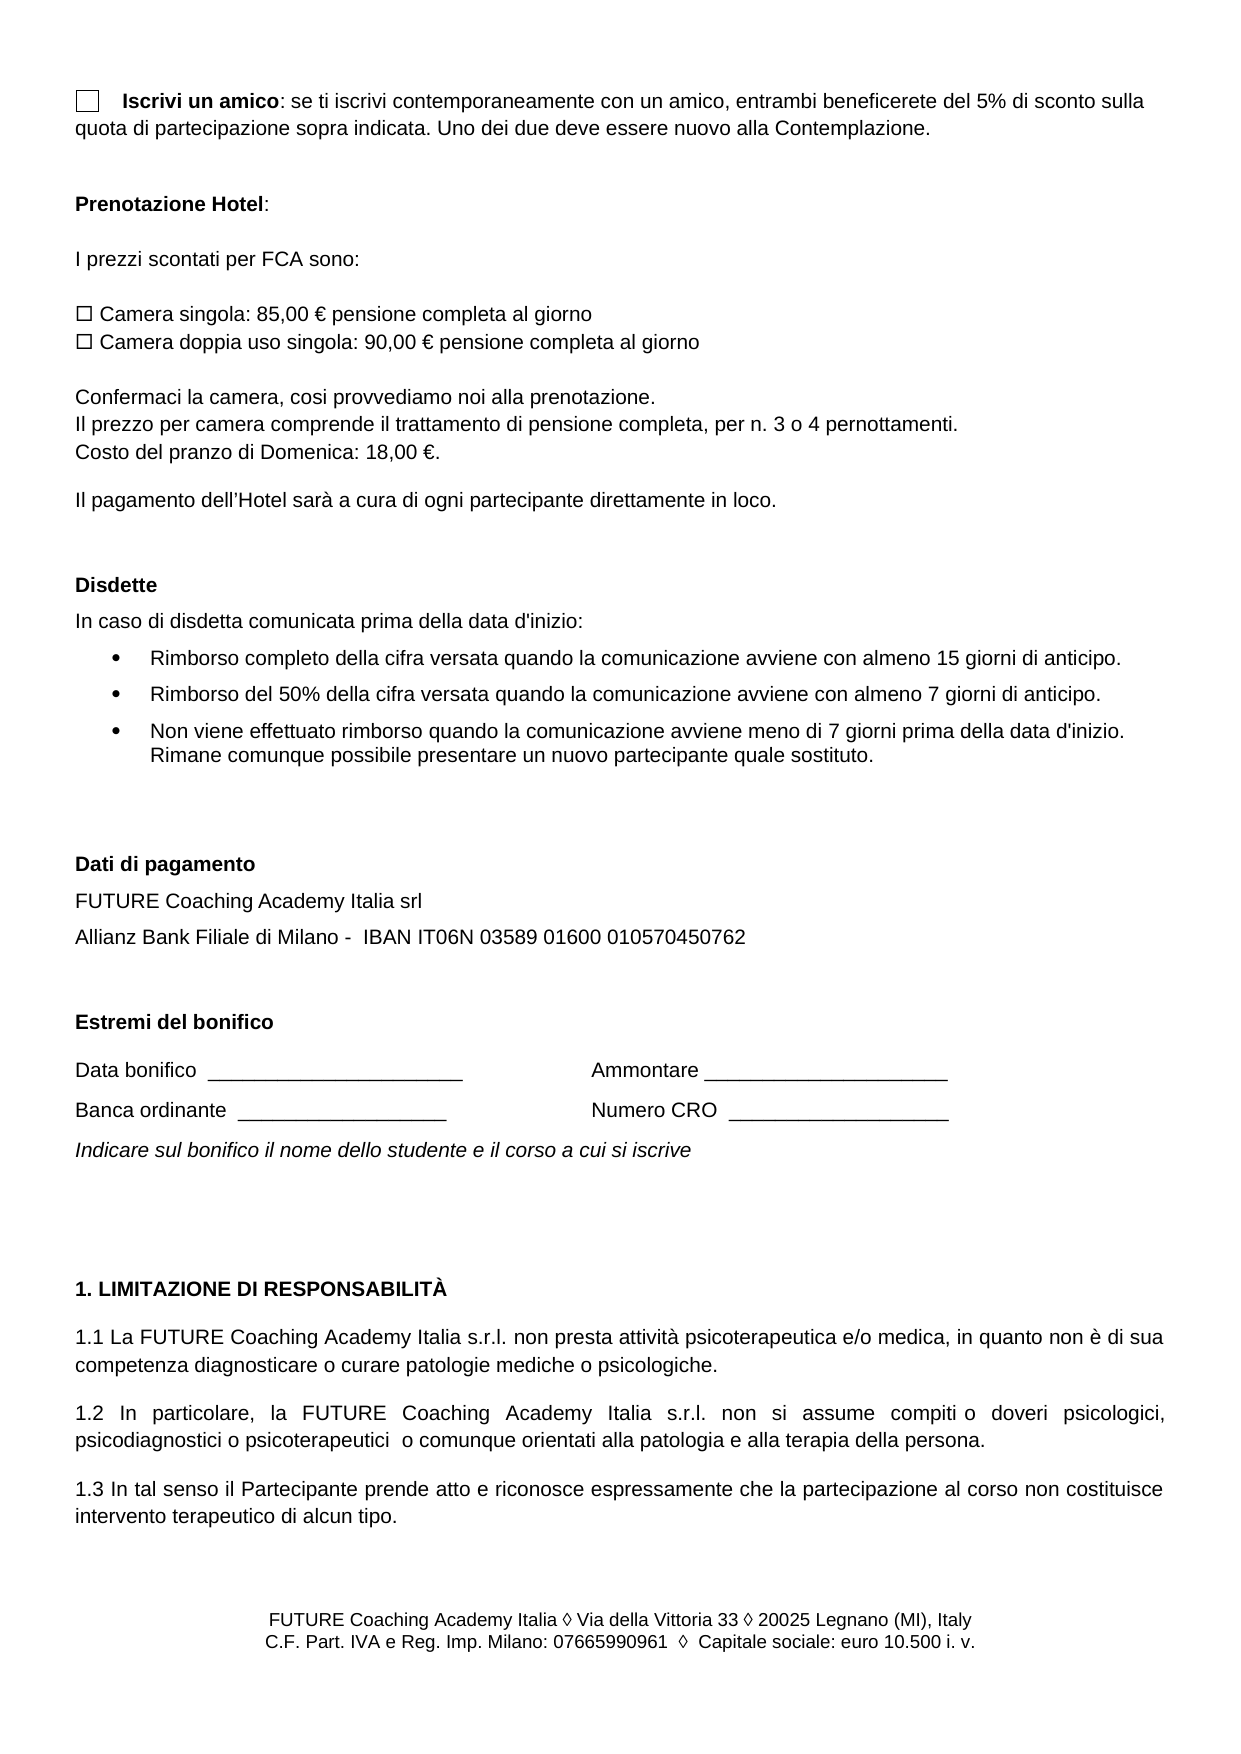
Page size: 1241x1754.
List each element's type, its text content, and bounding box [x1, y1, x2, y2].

list Non viene effettuato rimborso quando la comunicazione avviene meno di 7 giorni prima della data d'inizio. Rimane comunque possibile presentare un nuovo partecipante quale sostituto. [112, 719, 1165, 767]
text In caso di disdetta comunicata prima della data d'inizio: [75, 609, 1165, 633]
list Costo del pranzo di Domenica: 18,00 €. [75, 440, 1165, 464]
text Allianz Bank Filiale di Milano - IBAN IT06N 03589 01600 010570450762 [75, 925, 1165, 949]
list Prenotazione Hotel: [75, 192, 1165, 216]
text Indicare sul bonifico il nome dello studente e il corso a cui si iscrive [75, 1138, 1165, 1162]
list I prezzi scontati per FCA sono: [75, 247, 1165, 271]
list Camera doppia uso singola: 90,00 € pensione completa al giorno [75, 329, 1165, 354]
text Banca ordinante __________________ Numero CRO ___________________ [75, 1098, 1165, 1122]
text Il pagamento dell’Hotel sarà a cura di ogni partecipante direttamente in loco. [75, 488, 1165, 512]
list Rimborso del 50% della cifra versata quando la comunicazione avviene con almeno 7 giorni di anticipo. [112, 682, 1165, 706]
text Data bonifico ______________________ Ammontare _____________________ [75, 1058, 1165, 1082]
list Camera singola: 85,00 € pensione completa al giorno [75, 302, 1165, 326]
text 1.1 La FUTURE Coaching Academy Italia s.r.l. non presta attività psicoterapeutica e/o medica, in quanto non è di sua competenza diagnosticare o curare patologie mediche o psicologiche. [75, 1325, 1165, 1376]
text Disdette [75, 573, 1165, 597]
list Confermaci la camera, cosi provvediamo noi alla prenotazione. [75, 385, 1165, 409]
text Iscrivi un amico: se ti iscrivi contemporaneamente con un amico, entrambi beneficerete del 5% di sconto sulla quota di partecipazione sopra indicata. Uno dei due deve essere nuovo alla Contemplazione. [75, 89, 1165, 140]
text Estremi del bonifico [75, 1010, 1165, 1034]
list Rimborso completo della cifra versata quando la comunicazione avviene con almeno 15 giorni di anticipo. [112, 646, 1165, 670]
text 1.3 In tal senso il Partecipante prende atto e riconosce espressamente che la partecipazione al corso non costituisce intervento terapeutico di alcun tipo. [75, 1477, 1165, 1528]
text 1.2 In particolare, la FUTURE Coaching Academy Italia s.r.l. non si assume compiti o doveri psicologici, psicodiagnostici o psicoterapeutici o comunque orientati alla patologia e alla terapia della persona. [75, 1401, 1165, 1452]
text Dati di pagamento [75, 852, 1165, 876]
list Il prezzo per camera comprende il trattamento di pensione completa, per n. 3 o 4 pernottamenti. [75, 412, 1165, 436]
text 1. LIMITAZIONE DI RESPONSABILITÀ [75, 1277, 1165, 1301]
text FUTURE Coaching Academy Italia srl [75, 889, 1165, 913]
